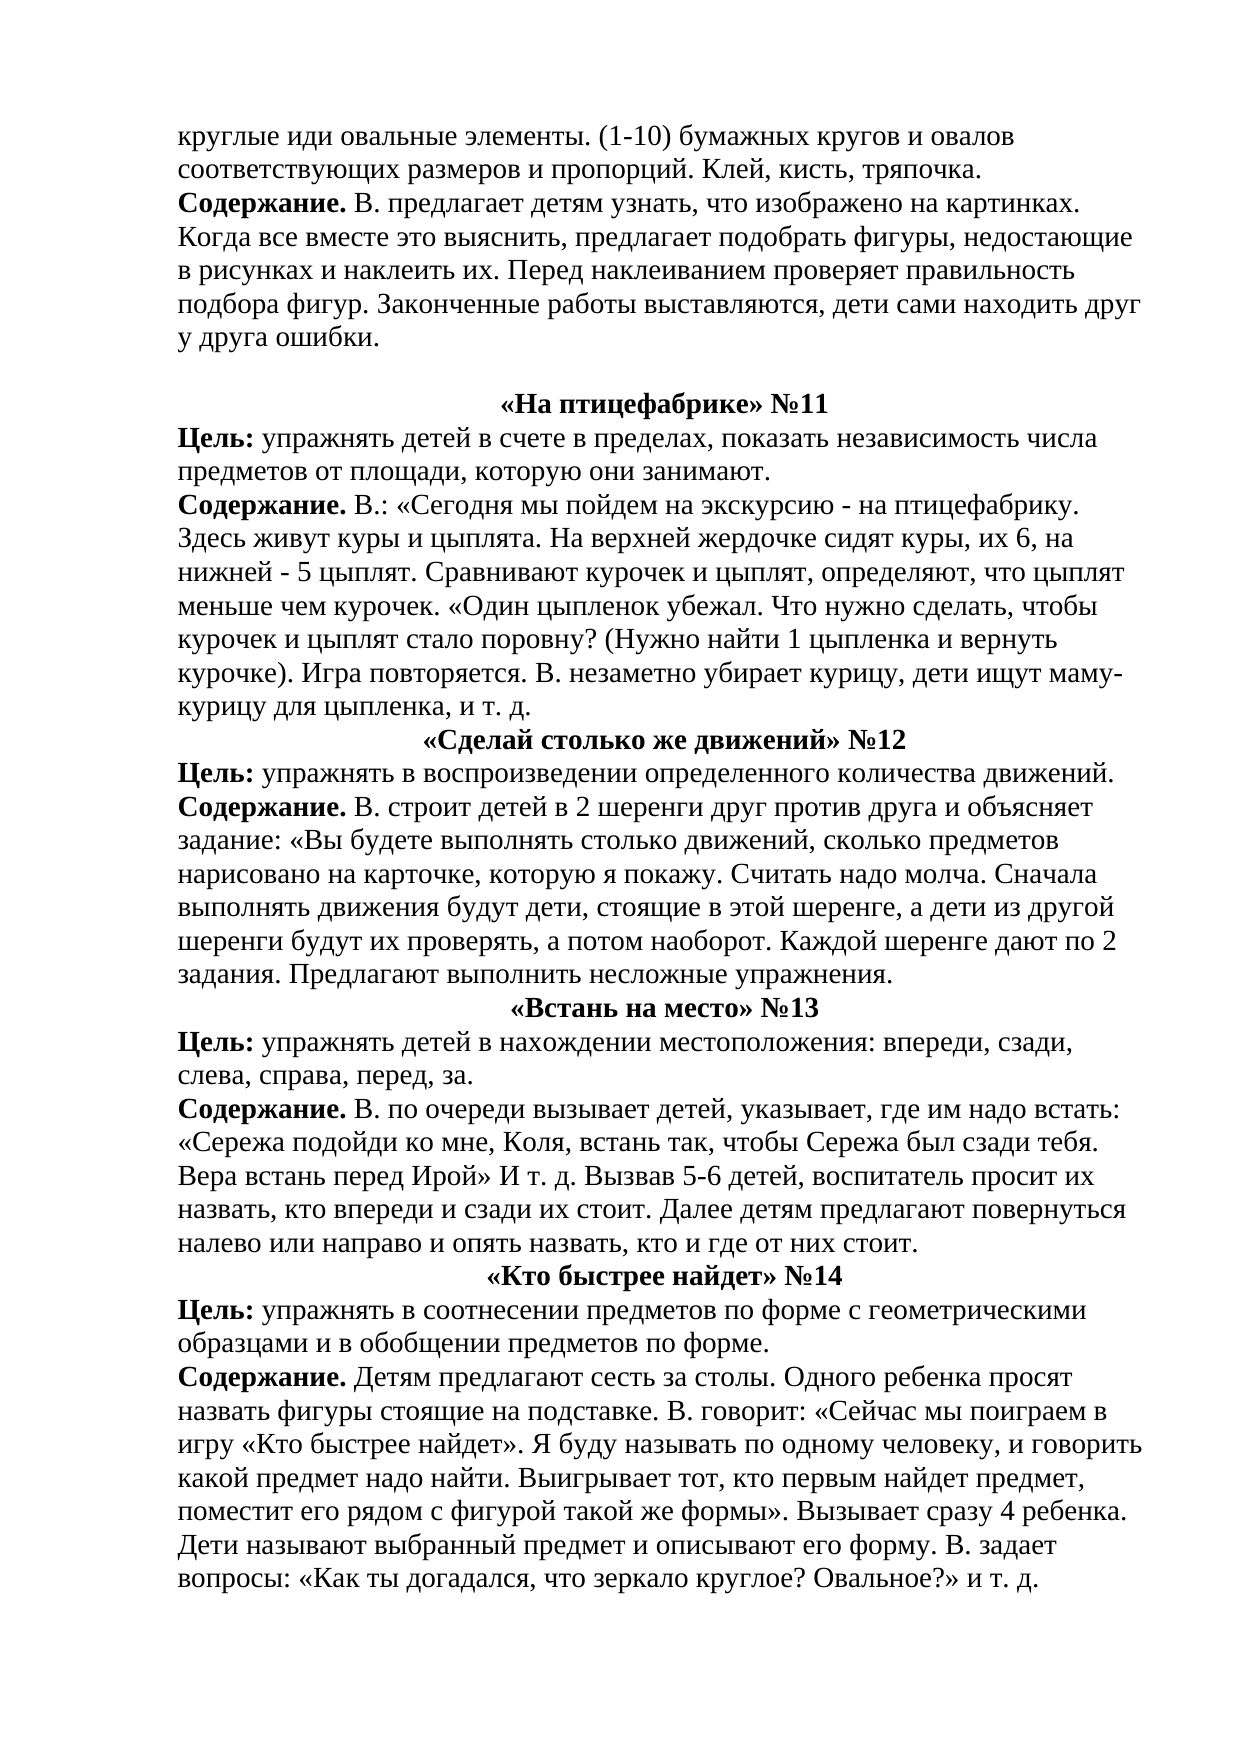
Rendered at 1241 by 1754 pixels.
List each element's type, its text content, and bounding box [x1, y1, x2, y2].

text «Кто быстрее найдет» №14 [177, 1258, 1152, 1292]
text Цель: упражнять в воспроизведении определенного количества движений. [177, 755, 1152, 789]
text Содержание. Детям предлагают сесть за столы. Одного ребенка просят назвать фигуры стоящие на подставке. В. говорит: «Сейчас мы поиграем в игру «Кто быстрее найдет». Я буду называть по одному человеку, и говорить какой предмет надо найти. Выигрывает тот, кто первым найдет предмет, поместит его рядом с фигурой такой же формы». Вызывает сразу 4 ребенка. Дети называют выбранный предмет и описывают его форму. В. задает вопросы: «Как ты догадался, что зеркало круглое? Овальное?» и т. д. [177, 1359, 1152, 1594]
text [177, 118, 1152, 185]
text Цель: упражнять детей в нахождении местоположения: впереди, сзади, слева, справа, перед, за. [177, 1024, 1152, 1091]
text Содержание. В. строит детей в 2 шеренги друг против друга и объясняет задание: «Вы будете выполнять столько движений, сколько предметов нарисовано на карточке, которую я покажу. Считать надо молча. Сначала выполнять движения будут дети, стоящие в этой шеренге, а дети из другой шеренги будут их проверять, а потом наоборот. Каждой шеренге дают по 2 задания. Предлагают выполнить несложные упражнения. [177, 789, 1152, 990]
text «На птицефабрике» №11 [177, 386, 1152, 420]
text «Встань на место» №13 [177, 990, 1152, 1024]
text Содержание. В. по очереди вызывает детей, указывает, где им надо встать: «Сережа подойди ко мне, Коля, встань так, чтобы Сережа был сзади тебя. Вера встань перед Ирой» И т. д. Вызвав 5-6 детей, воспитатель просит их назвать, кто впереди и сзади их стоит. Далее детям предлагают повернуться налево или направо и опять назвать, кто и где от них стоит. [177, 1091, 1152, 1258]
text Содержание. В. предлагает детям узнать, что изображено на картинках. Когда все вместе это выяснить, предлагает подобрать фигуры, недостающие в рисунках и наклеить их. Перед наклеиванием проверяет правильность подбора фигур. Законченные работы выставляются, дети сами находить друг у друга ошибки. [177, 185, 1152, 353]
text Цель: упражнять в соотнесении предметов по форме с геометрическими образцами и в обобщении предметов по форме. [177, 1292, 1152, 1359]
text Содержание. В.: «Сегодня мы пойдем на экскурсию - на птицефабрику. Здесь живут куры и цыплята. На верхней жердочке сидят куры, их 6, на нижней - 5 цыплят. Сравнивают курочек и цыплят, определяют, что цыплят меньше чем курочек. «Один цыпленок убежал. Что нужно сделать, чтобы курочек и цыплят стало поровну? (Нужно найти 1 цыпленка и вернуть курочке). Игра повторяется. В. незаметно убирает курицу, дети ищут маму-курицу для цыпленка, и т. д. [177, 487, 1152, 722]
text Цель: упражнять детей в счете в пределах, показать независимость числа предметов от площади, которую они занимают. [177, 420, 1152, 487]
text «Сделай столько же движений» №12 [177, 722, 1152, 755]
